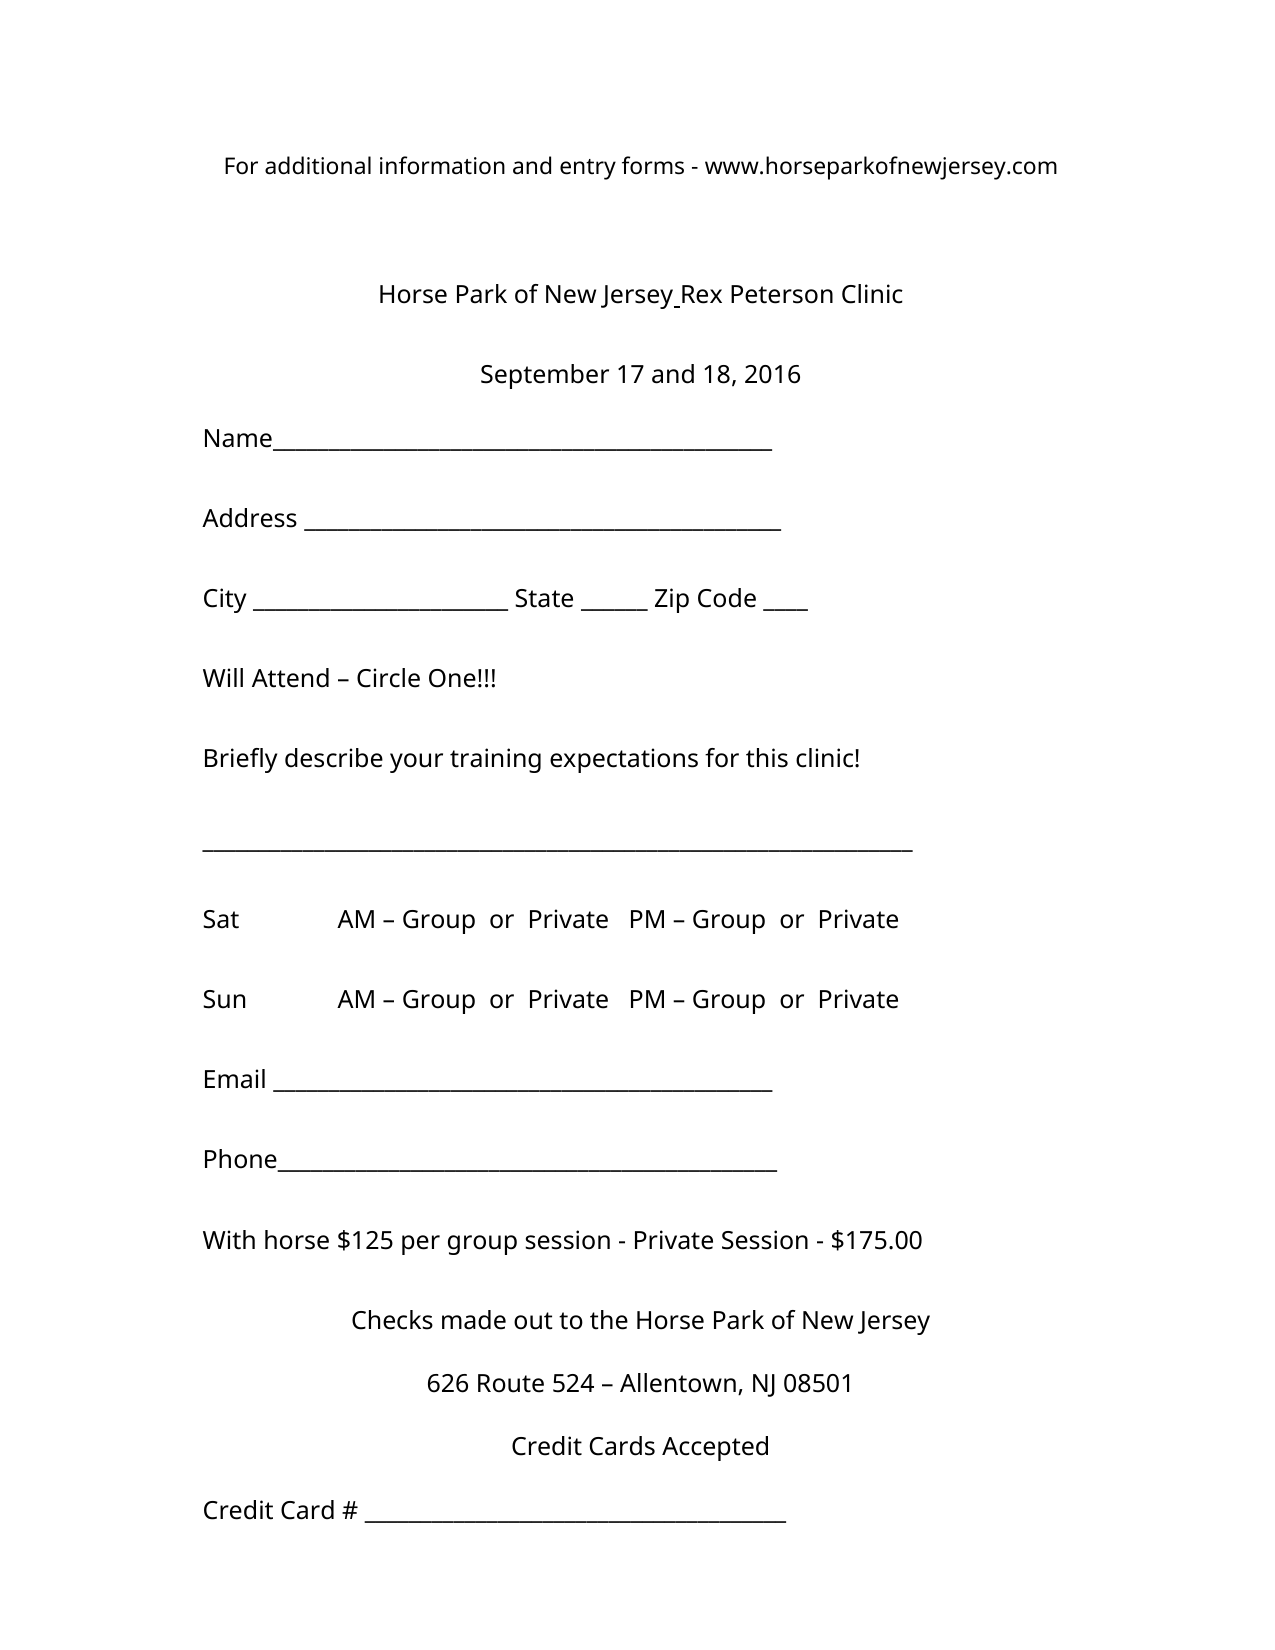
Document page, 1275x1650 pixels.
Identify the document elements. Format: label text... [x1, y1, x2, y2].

text For additional information and entry forms - www.horseparkofnewjersey.com [187, 150, 1094, 181]
text Credit Card # ______________________________________ [202, 1492, 1079, 1526]
text Briefly describe your training expectations for this clinic! [202, 741, 1079, 775]
text Sun AM – Group or Private PM – Group or Private [202, 982, 1079, 1016]
text Will Attend – Circle One!!! [202, 661, 1079, 695]
text With horse $125 per group session - Private Session - $175.00 [202, 1222, 1079, 1256]
text Credit Cards Accepted [202, 1429, 1079, 1463]
text ________________________________________________________________ [202, 821, 1079, 855]
text September 17 and 18, 2016 [187, 357, 1094, 391]
text Email _____________________________________________ [202, 1062, 1079, 1096]
text Phone_____________________________________________ [202, 1142, 1079, 1176]
text Horse Park of New Jersey Rex Peterson Clinic [187, 277, 1094, 311]
text Name_____________________________________________ [202, 420, 1079, 454]
text Checks made out to the Horse Park of New Jersey [202, 1303, 1079, 1337]
text City _______________________ State ______ Zip Code ____ [202, 581, 1079, 615]
text 626 Route 524 – Allentown, NJ 08501 [202, 1366, 1079, 1400]
text Sat AM – Group or Private PM – Group or Private [202, 902, 1079, 936]
text Address ___________________________________________ [202, 501, 1079, 534]
